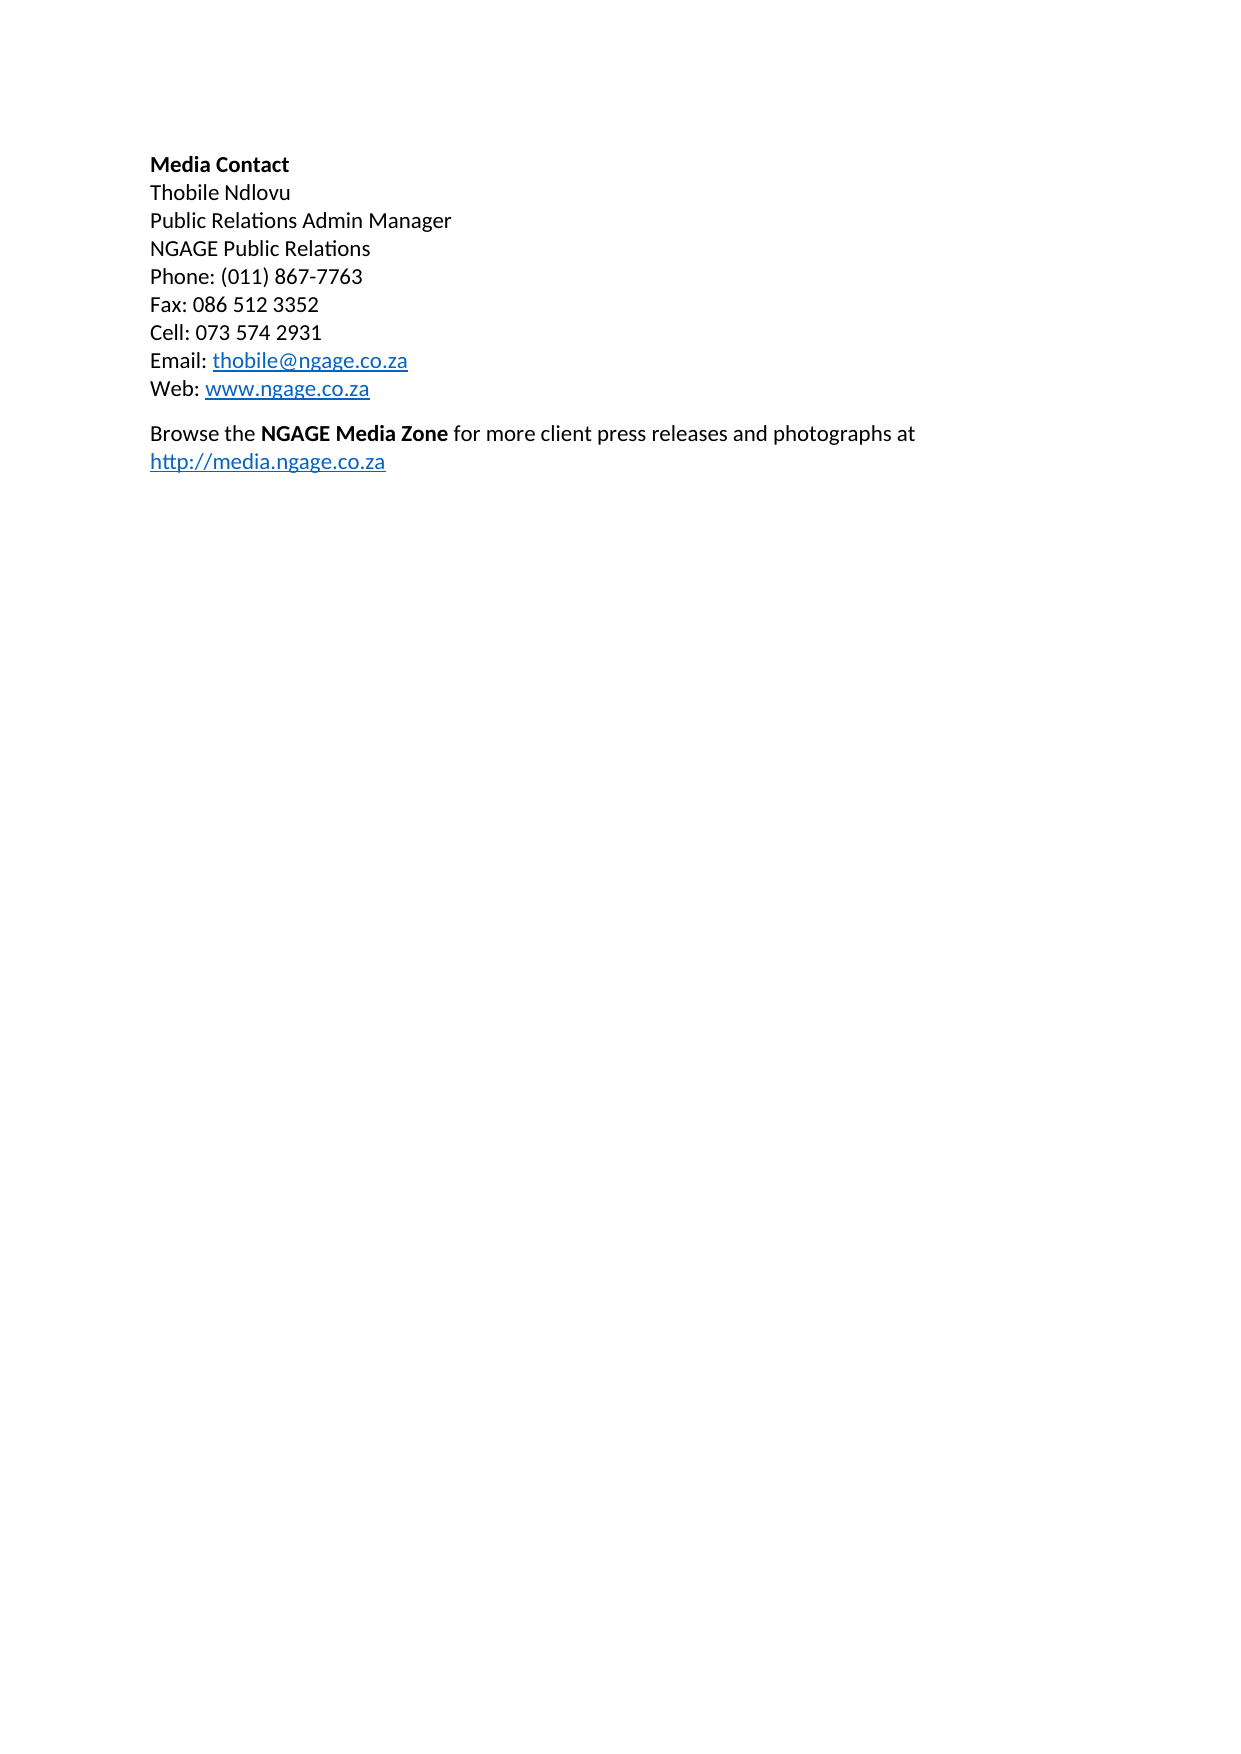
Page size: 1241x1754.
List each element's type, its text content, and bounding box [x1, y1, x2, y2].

text Browse the NGAGE Media Zone for more client press releases and photographs at http://media.ngage.co.za [150, 419, 1090, 475]
text Media Contact Thobile Ndlovu Public Relations Admin Manager [150, 150, 1090, 234]
text NGAGE Public Relations Phone: (011) 867-7763 Fax: 086 512 3352 Cell: 073 574 2931 Email: thobile@ngage.co.za Web: www.ngage.co.za [150, 234, 1090, 402]
